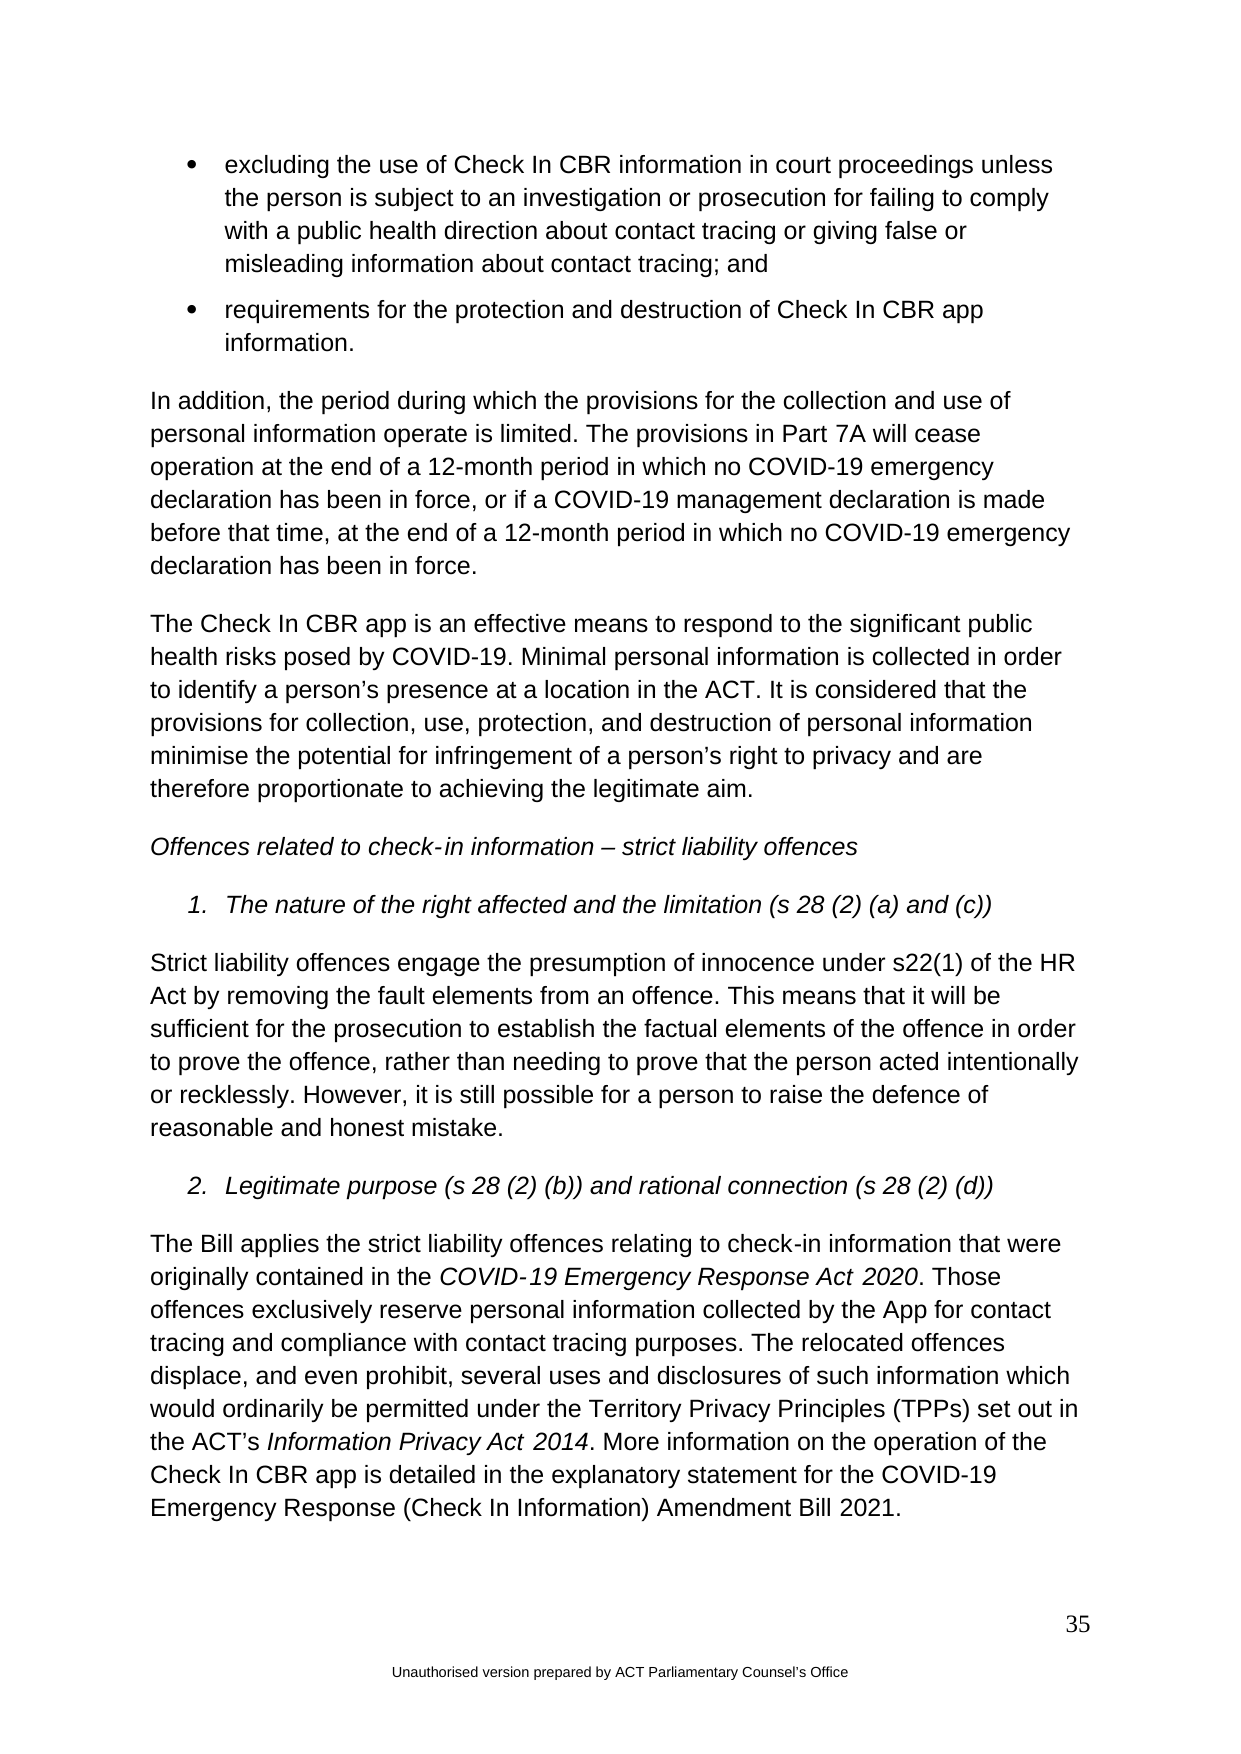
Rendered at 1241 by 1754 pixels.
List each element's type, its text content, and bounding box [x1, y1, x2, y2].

list Legitimate purpose (s 28 (2) (b)) and rational connection (s 28 (2) (d)) [187, 1171, 1090, 1200]
text The Check In CBR app is an effective means to respond to the significant public health risks posed by COVID-19. Minimal personal information is collected in order to identify a person’s presence at a location in the ACT. It is considered that the provisions for collection, use, protection, and destruction of personal information minimise the potential for infringement of a person’s right to privacy and are therefore proportionate to achieving the legitimate aim. [150, 609, 1090, 803]
list requirements for the protection and destruction of Check In CBR app information. [187, 295, 1090, 357]
list excluding the use of Check In CBR information in court proceedings unless the person is subject to an investigation or prosecution for failing to comply with a public health direction about contact tracing or giving false or misleading information about contact tracing; and [187, 150, 1090, 278]
text The Bill applies the strict liability offences relating to check-in information that were originally contained in the COVID-19 Emergency Response Act 2020. Those offences exclusively reserve personal information collected by the App for contact tracing and compliance with contact tracing purposes. The relocated offences displace, and even prohibit, several uses and disclosures of such information which would ordinarily be permitted under the Territory Privacy Principles (TPPs) set out in the ACT’s Information Privacy Act 2014. More information on the operation of the Check In CBR app is detailed in the explanatory statement for the COVID-19 Emergency Response (Check In Information) Amendment Bill 2021. [150, 1229, 1090, 1522]
text Strict liability offences engage the presumption of innocence under s22(1) of the HR Act by removing the fault elements from an offence. This means that it will be sufficient for the prosecution to establish the factual elements of the offence in order to prove the offence, rather than needing to prove that the person acted intentionally or recklessly. However, it is still possible for a person to raise the defence of reasonable and honest mistake. [150, 948, 1090, 1142]
text In addition, the period during which the provisions for the collection and use of personal information operate is limited. The provisions in Part 7A will cease operation at the end of a 12-month period in which no COVID-19 emergency declaration has been in force, or if a COVID-19 management declaration is made before that time, at the end of a 12-month period in which no COVID-19 emergency declaration has been in force. [150, 386, 1090, 580]
text Offences related to check-in information – strict liability offences [150, 832, 1090, 861]
list The nature of the right affected and the limitation (s 28 (2) (a) and (c)) [187, 890, 1090, 919]
